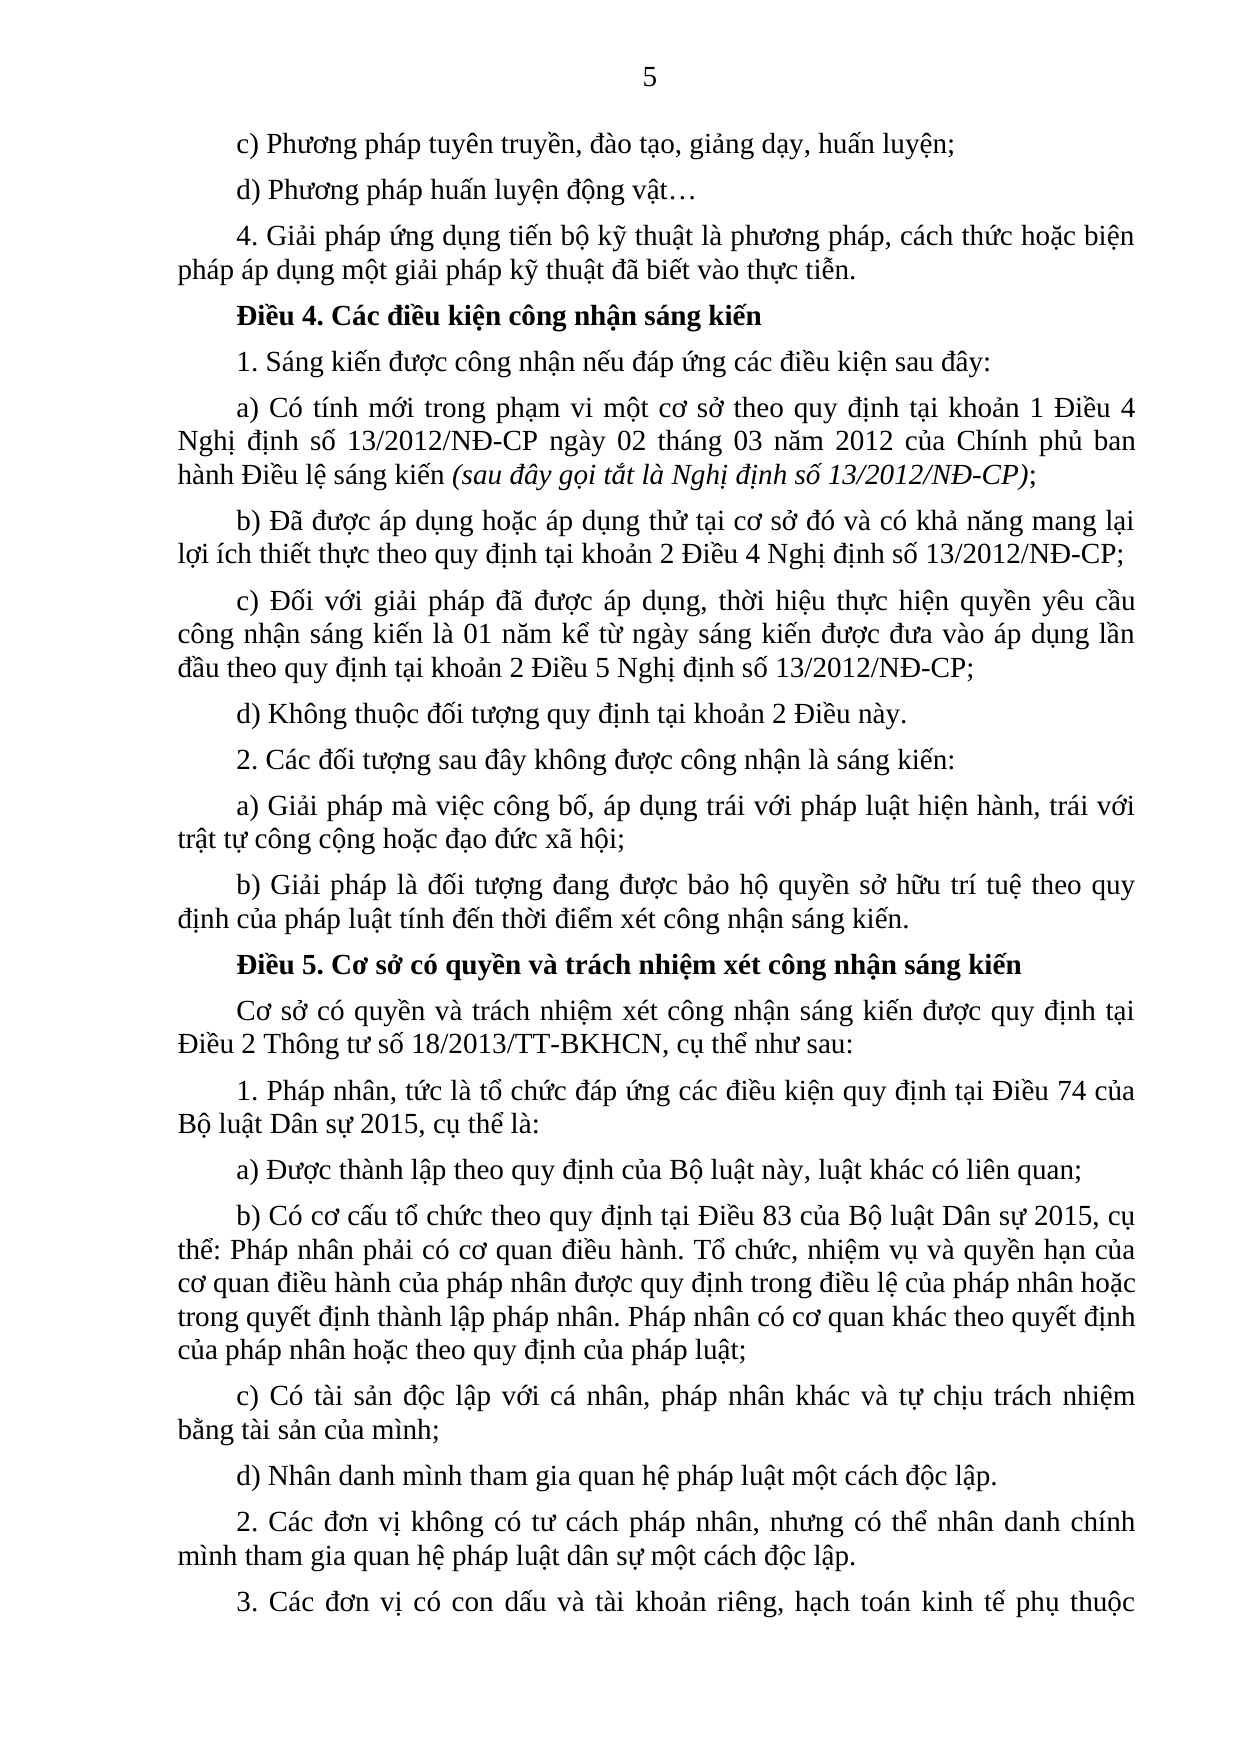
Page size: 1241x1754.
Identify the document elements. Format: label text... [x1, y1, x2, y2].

text c) Có tài sản độc lập với cá nhân, pháp nhân khác và tự chịu trách nhiệm bằng tài sản của mình; [177, 1378, 1137, 1446]
text d) Nhân danh mình tham gia quan hệ pháp luật một cách độc lập. [177, 1458, 1137, 1492]
text c) Đối với giải pháp đã được áp dụng, thời hiệu thực hiện quyền yêu cầu công nhận sáng kiến là 01 năm kể từ ngày sáng kiến được đưa vào áp dụng lần đầu theo quy định tại khoản 2 Điều 5 Nghị định số 13/2012/NĐ-CP; [177, 583, 1137, 683]
text d) Phương pháp huấn luyện động vật… [177, 172, 1137, 206]
text 1. Sáng kiến được công nhận nếu đáp ứng các điều kiện sau đây: [177, 344, 1137, 377]
text b) Đã được áp dụng hoặc áp dụng thử tại cơ sở đó và có khả năng mang lại lợi ích thiết thực theo quy định tại khoản 2 Điều 4 Nghị định số 13/2012/NĐ-CP; [177, 503, 1137, 570]
text Cơ sở có quyền và trách nhiệm xét công nhận sáng kiến được quy định tại Điều 2 Thông tư số 18/2013/TT-BKHCN, cụ thể như sau: [177, 993, 1137, 1060]
text b) Giải pháp là đối tượng đang được bảo hộ quyền sở hữu trí tuệ theo quy định của pháp luật tính đến thời điểm xét công nhận sáng kiến. [177, 867, 1137, 934]
text Điều 4. Các điều kiện công nhận sáng kiến [177, 298, 1137, 331]
text 1. Pháp nhân, tức là tổ chức đáp ứng các điều kiện quy định tại Điều 74 của Bộ luật Dân sự 2015, cụ thể là: [177, 1073, 1137, 1140]
text a) Được thành lập theo quy định của Bộ luật này, luật khác có liên quan; [177, 1152, 1137, 1186]
text 4. Giải pháp ứng dụng tiến bộ kỹ thuật là phương pháp, cách thức hoặc biện pháp áp dụng một giải pháp kỹ thuật đã biết vào thực tiễn. [177, 218, 1137, 285]
text d) Không thuộc đối tượng quy định tại khoản 2 Điều này. [177, 696, 1137, 729]
text 2. Các đơn vị không có tư cách pháp nhân, nhưng có thể nhân danh chính mình tham gia quan hệ pháp luật dân sự một cách độc lập. [177, 1504, 1137, 1571]
text c) Phương pháp tuyên truyền, đào tạo, giảng dạy, huấn luyện; [177, 126, 1137, 160]
text a) Giải pháp mà việc công bố, áp dụng trái với pháp luật hiện hành, trái với trật tự công cộng hoặc đạo đức xã hội; [177, 788, 1137, 855]
text 2. Các đối tượng sau đây không được công nhận là sáng kiến: [177, 742, 1137, 775]
text a) Có tính mới trong phạm vi một cơ sở theo quy định tại khoản 1 Điều 4 Nghị định số 13/2012/NĐ-CP ngày 02 tháng 03 năm 2012 của Chính phủ ban hành Điều lệ sáng kiến (sau đây gọi tắt là Nghị định số 13/2012/NĐ-CP); [177, 390, 1137, 491]
text b) Có cơ cấu tổ chức theo quy định tại Điều 83 của Bộ luật Dân sự 2015, cụ thể: Pháp nhân phải có cơ quan điều hành. Tổ chức, nhiệm vụ và quyền hạn của cơ quan điều hành của pháp nhân được quy định trong điều lệ của pháp nhân hoặc trong quyết định thành lập pháp nhân. Pháp nhân có cơ quan khác theo quyết định của pháp nhân hoặc theo quy định của pháp luật; [177, 1198, 1137, 1366]
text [177, 1584, 1137, 1617]
text Điều 5. Cơ sở có quyền và trách nhiệm xét công nhận sáng kiến [177, 947, 1137, 981]
